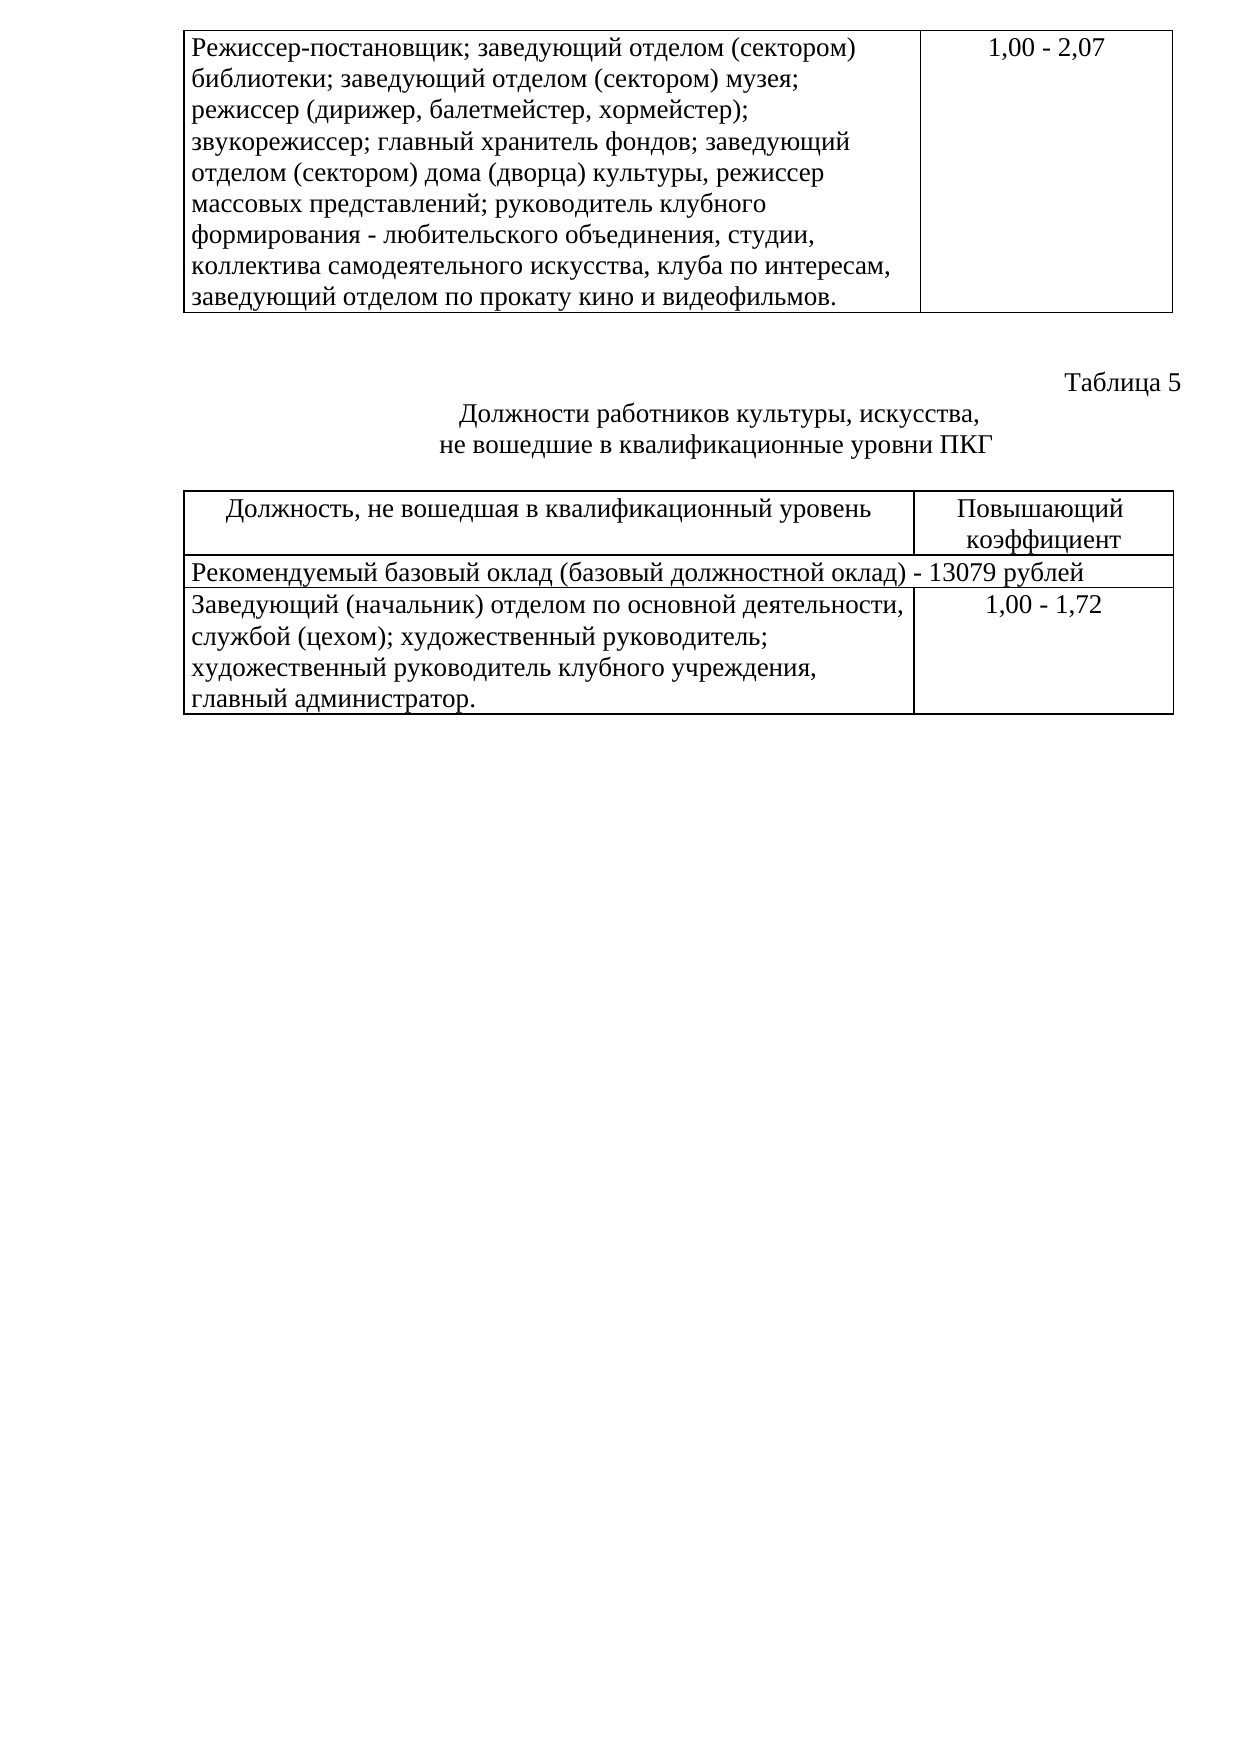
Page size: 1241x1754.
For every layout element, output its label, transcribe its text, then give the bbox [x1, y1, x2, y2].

text не вошедшие в квалификационные уровни ПКГ [222, 428, 1181, 459]
table_cell Режиссер-постановщик; заведующий отделом (сектором) библиотеки; заведующий отделом (сектором) музея; режиссер (дирижер, балетмейстер, хормейстер); звукорежиссер; главный хранитель фондов; заведующий отделом (сектором) дома (дворца) культуры, режиссер массовых представлений; руководитель клубного формирования - любительского объединения, студии, коллектива самодеятельного искусства, клуба по интересам, заведующий отделом по прокату кино и видеофильмов. [185, 31, 920, 311]
table_cell 1,00 - 1,72 [915, 588, 1173, 713]
table_cell Рекомендуемый базовый оклад (базовый должностной оклад) - 13079 рублей [185, 556, 1173, 587]
table_cell 1,00 - 2,07 [921, 31, 1172, 311]
table_header Должность, не вошедшая в квалификационный уровень [185, 492, 913, 554]
text Должности работников культуры, искусства, [222, 397, 1181, 428]
table_header Повышающий коэффициент [915, 492, 1173, 554]
table_cell Заведующий (начальник) отделом по основной деятельности, службой (цехом); художественный руководитель; художественный руководитель клубного учреждения, главный администратор. [185, 588, 913, 713]
text Таблица 5 [222, 366, 1181, 397]
